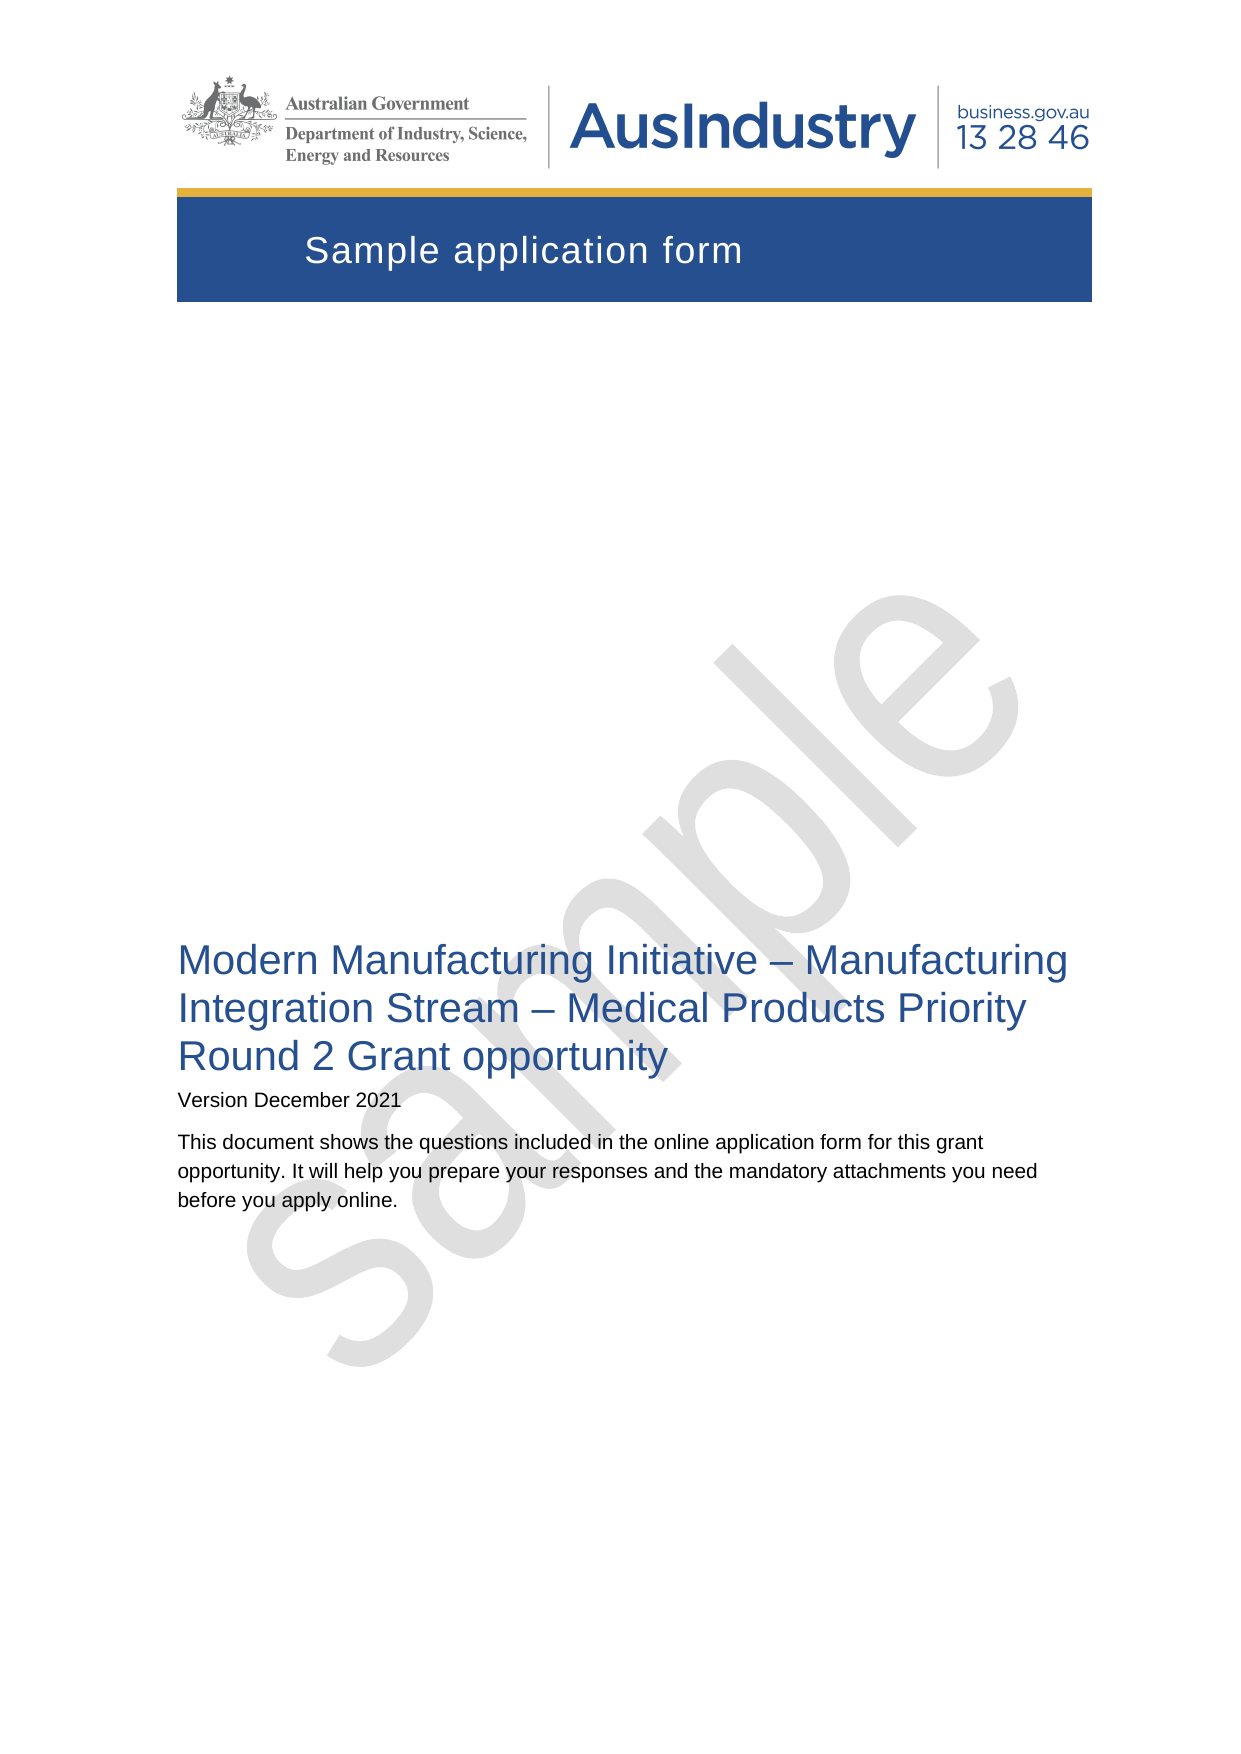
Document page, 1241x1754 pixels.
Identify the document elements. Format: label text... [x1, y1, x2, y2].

text Version December 2021 [177, 1083, 1092, 1112]
text This document shows the questions included in the online application form for this grant opportunity. It will help you prepare your responses and the mandatory attachments you need before you apply online. [177, 1125, 1092, 1212]
subtitle Modern Manufacturing Initiative – Manufacturing Integration Stream – Medical Products Priority Round 2 Grant opportunity [177, 935, 1092, 1079]
picture [177, 73, 1093, 184]
